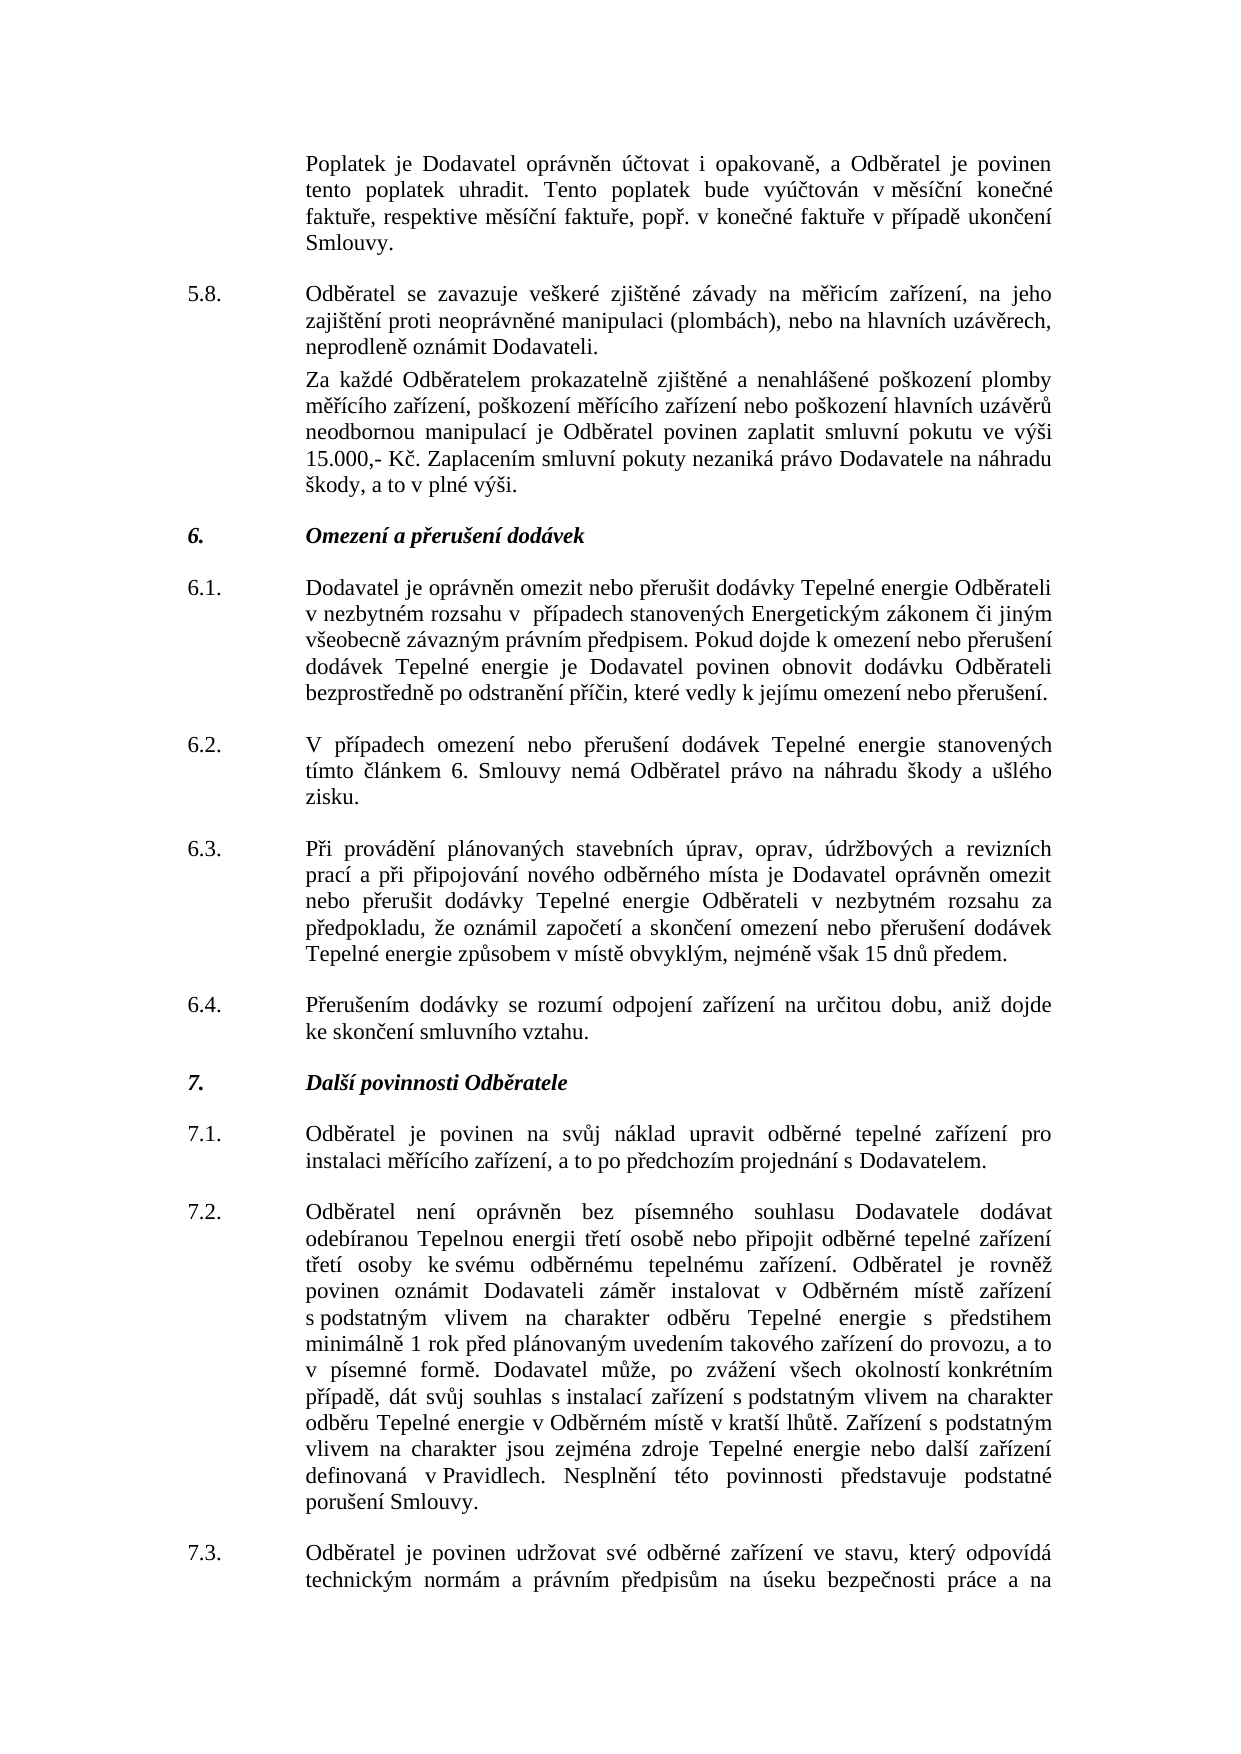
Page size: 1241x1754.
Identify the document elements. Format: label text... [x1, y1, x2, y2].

subtitle Odběratel se zavazuje veškeré zjištěné závady na měřicím zařízení, na jeho zajištění proti neoprávněné manipulaci (plombách), nebo na hlavních uzávěrech, neprodleně oznámit Dodavateli. [187, 280, 1053, 359]
subtitle Za každé Odběratelem prokazatelně zjištěné a nenahlášené poškození plomby měřícího zařízení, poškození měřícího zařízení nebo poškození hlavních uzávěrů neodbornou manipulací je Odběratel povinen zaplatit smluvní pokutu ve výši 15.000,- Kč. Zaplacením smluvní pokuty nezaniká právo Dodavatele na náhradu škody, a to v plné výši. [305, 366, 1053, 497]
subtitle V případech omezení nebo přerušení dodávek Tepelné energie stanovených tímto článkem 6. Smlouvy nemá Odběratel právo na náhradu škody a ušlého zisku. [187, 731, 1053, 810]
subtitle Odběratel je povinen na svůj náklad upravit odběrné tepelné zařízení pro instalaci měřícího zařízení, a to po předchozím projednání s Dodavatelem. [187, 1121, 1053, 1173]
subtitle Dodavatel je oprávněn omezit nebo přerušit dodávky Tepelné energie Odběrateli v nezbytném rozsahu v případech stanovených Energetickým zákonem či jiným všeobecně závazným právním předpisem. Pokud dojde k omezení nebo přerušení dodávek Tepelné energie je Dodavatel povinen obnovit dodávku Odběrateli bezprostředně po odstranění příčin, které vedly k jejímu omezení nebo přerušení. [187, 574, 1053, 706]
subtitle Další povinnosti Odběratele [187, 1069, 1053, 1096]
subtitle Odběratel není oprávněn bez písemného souhlasu Dodavatele dodávat odebíranou Tepelnou energii třetí osobě nebo připojit odběrné tepelné zařízení třetí osoby ke svému odběrnému tepelnému zařízení. Odběratel je rovněž povinen oznámit Dodavateli záměr instalovat v Odběrném místě zařízení s podstatným vlivem na charakter odběru Tepelné energie s předstihem minimálně 1 rok před plánovaným uvedením takového zařízení do provozu, a to v písemné formě. Dodavatel může, po zvážení všech okolností konkrétním případě, dát svůj souhlas s instalací zařízení s podstatným vlivem na charakter odběru Tepelné energie v Odběrném místě v kratší lhůtě. Zařízení s podstatným vlivem na charakter jsou zejména zdroje Tepelné energie nebo další zařízení definovaná v Pravidlech. Nesplnění této povinnosti představuje podstatné porušení Smlouvy. [187, 1198, 1053, 1514]
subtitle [187, 150, 1053, 255]
subtitle Při provádění plánovaných stavebních úprav, oprav, údržbových a revizních prací a při připojování nového odběrného místa je Dodavatel oprávněn omezit nebo přerušit dodávky Tepelné energie Odběrateli v nezbytném rozsahu za předpokladu, že oznámil započetí a skončení omezení nebo přerušení dodávek Tepelné energie způsobem v místě obvyklým, nejméně však 15 dnů předem. [187, 835, 1053, 966]
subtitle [187, 1539, 1053, 1592]
subtitle Přerušením dodávky se rozumí odpojení zařízení na určitou dobu, aniž dojde ke skončení smluvního vztahu. [187, 991, 1053, 1044]
subtitle Omezení a přerušení dodávek [187, 522, 1053, 549]
